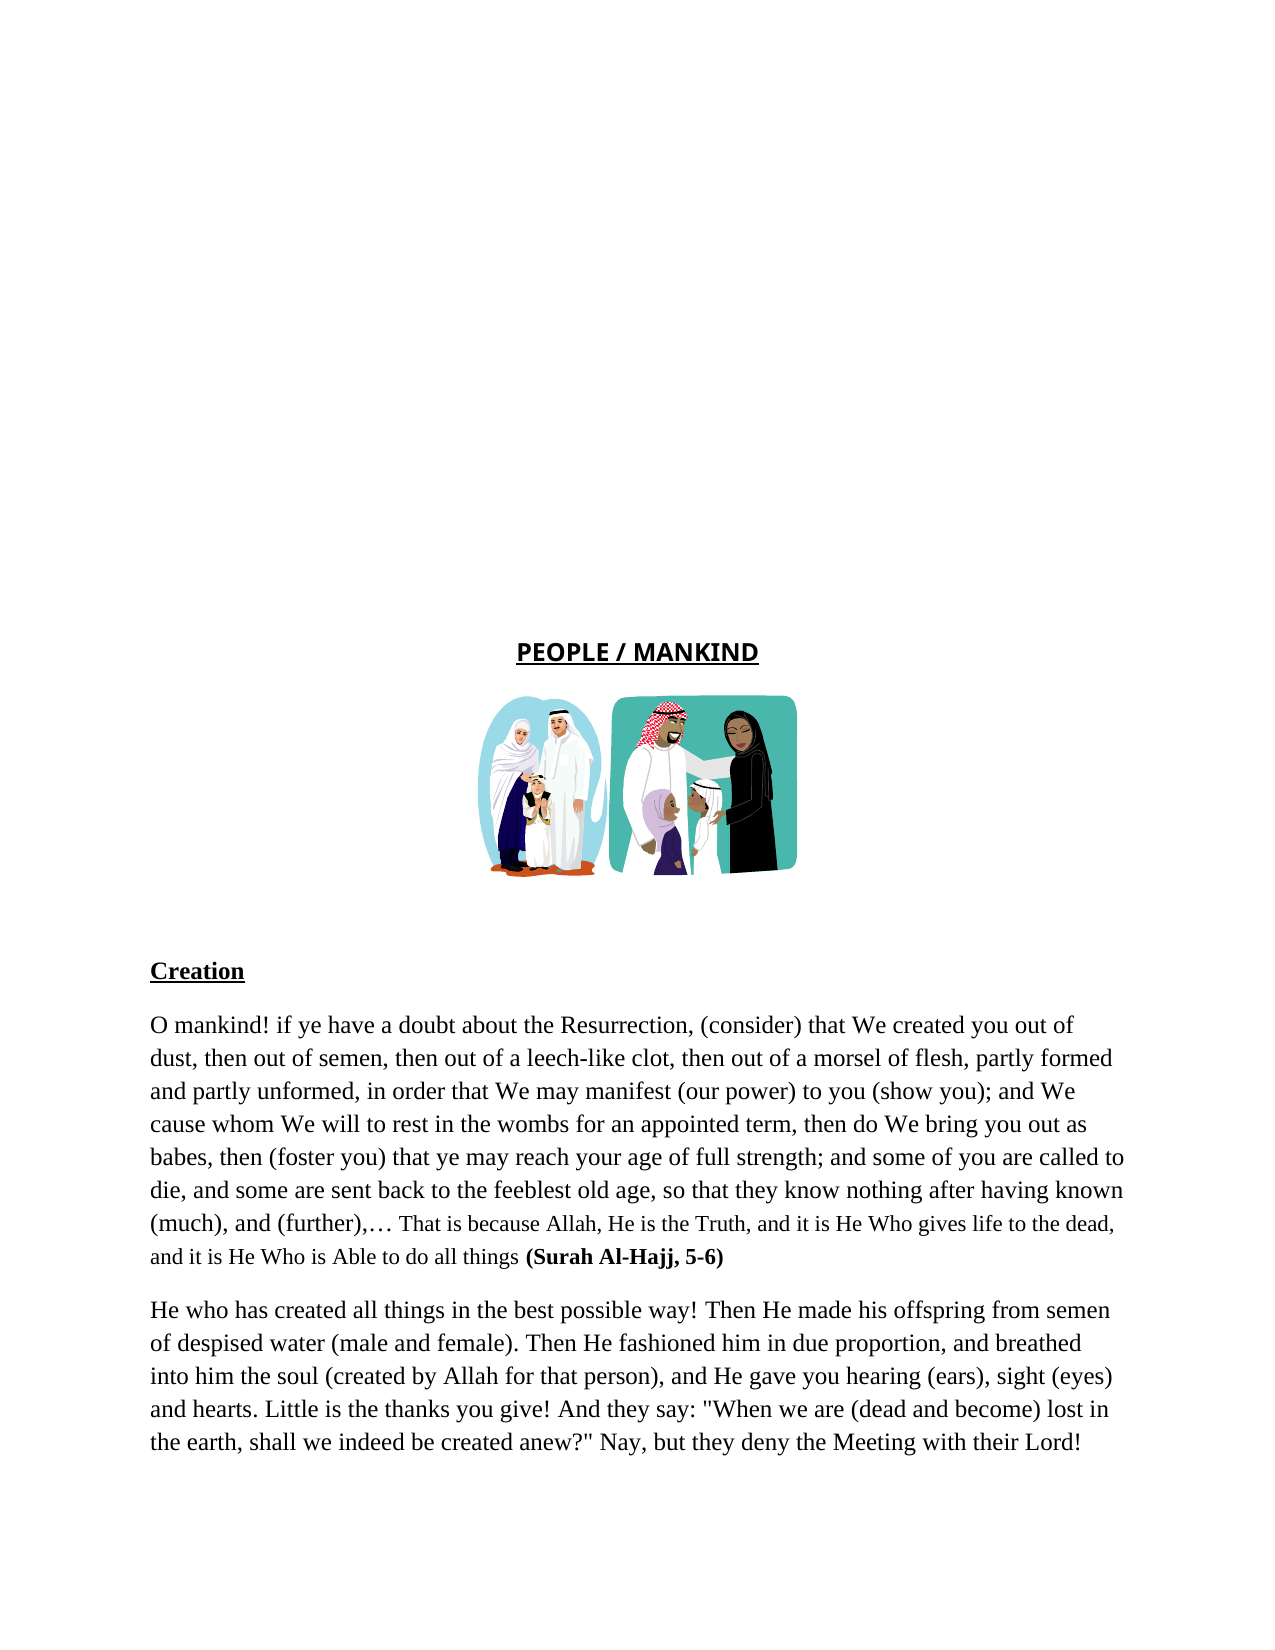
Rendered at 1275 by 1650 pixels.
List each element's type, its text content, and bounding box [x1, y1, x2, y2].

text Creation [150, 956, 1125, 985]
text PEOPLE / MANKIND [150, 635, 1125, 669]
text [150, 1295, 1125, 1456]
text O mankind! if ye have a doubt about the Resurrection, (consider) that We created you out of dust, then out of semen, then out of a leech-like clot, then out of a morsel of flesh, partly formed and partly unformed, in order that We may manifest (our power) to you (show you); and We cause whom We will to rest in the wombs for an appointed term, then do We bring you out as babes, then (foster you) that ye may reach your age of full strength; and some of you are called to die, and some are sent back to the feeblest old age, so that they know nothing after having known (much), and (further),… That is because Allah, He is the Truth, and it is He Who gives life to the dead, and it is He Who is Able to do all things (Surah Al-Hajj, 5-6) [150, 1010, 1125, 1270]
